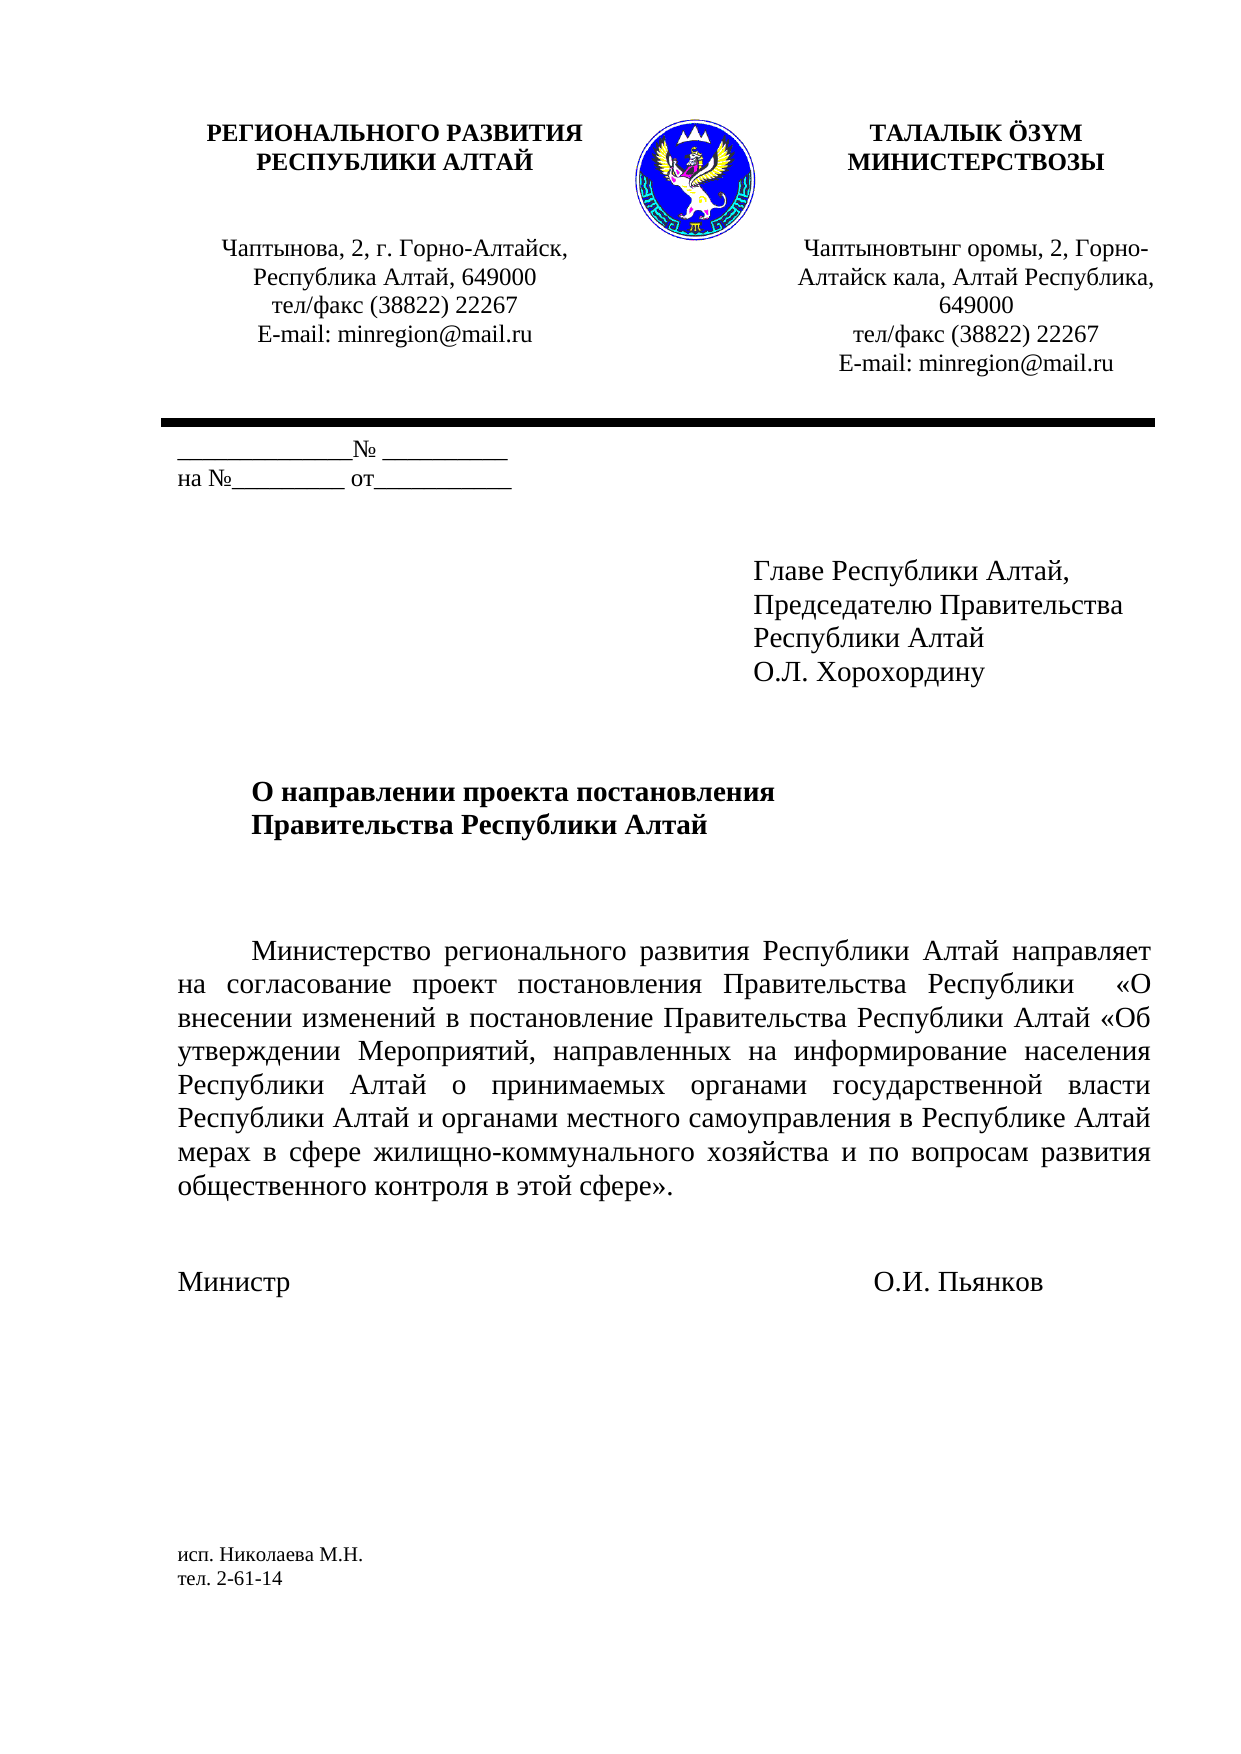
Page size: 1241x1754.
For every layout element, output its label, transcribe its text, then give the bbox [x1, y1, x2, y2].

picture [633, 118, 756, 241]
text исп. Николаева М.Н. [177, 1542, 1152, 1566]
text на №_________ от___________ [177, 463, 1152, 492]
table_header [770, 118, 1182, 406]
text Правительства Республики Алтай [177, 807, 1152, 841]
text Министр О.И. Пьянков [177, 1264, 1152, 1297]
text Главе Республики Алтай, Председателю Правительства Республики Алтай [753, 553, 1152, 654]
text Министерство регионального развития Республики Алтай направляет на согласование проект постановления Правительства Республики «О внесении изменений в постановление Правительства Республики Алтай «Об утверждении Мероприятий, направленных на информирование населения Республики Алтай о принимаемых органами государственной власти Республики Алтай и органами местного самоуправления в Республике Алтай мерах в сфере жилищно-коммунального хозяйства и по вопросам развития общественного контроля в этой сфере». [177, 933, 1152, 1201]
table_header [620, 118, 770, 406]
text ______________№ __________ [177, 434, 1152, 463]
text О направлении проекта постановления [177, 774, 1152, 807]
text тел. 2-61-14 [177, 1566, 1152, 1590]
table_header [170, 118, 619, 406]
text О.Л. Хорохордину [753, 654, 1152, 688]
